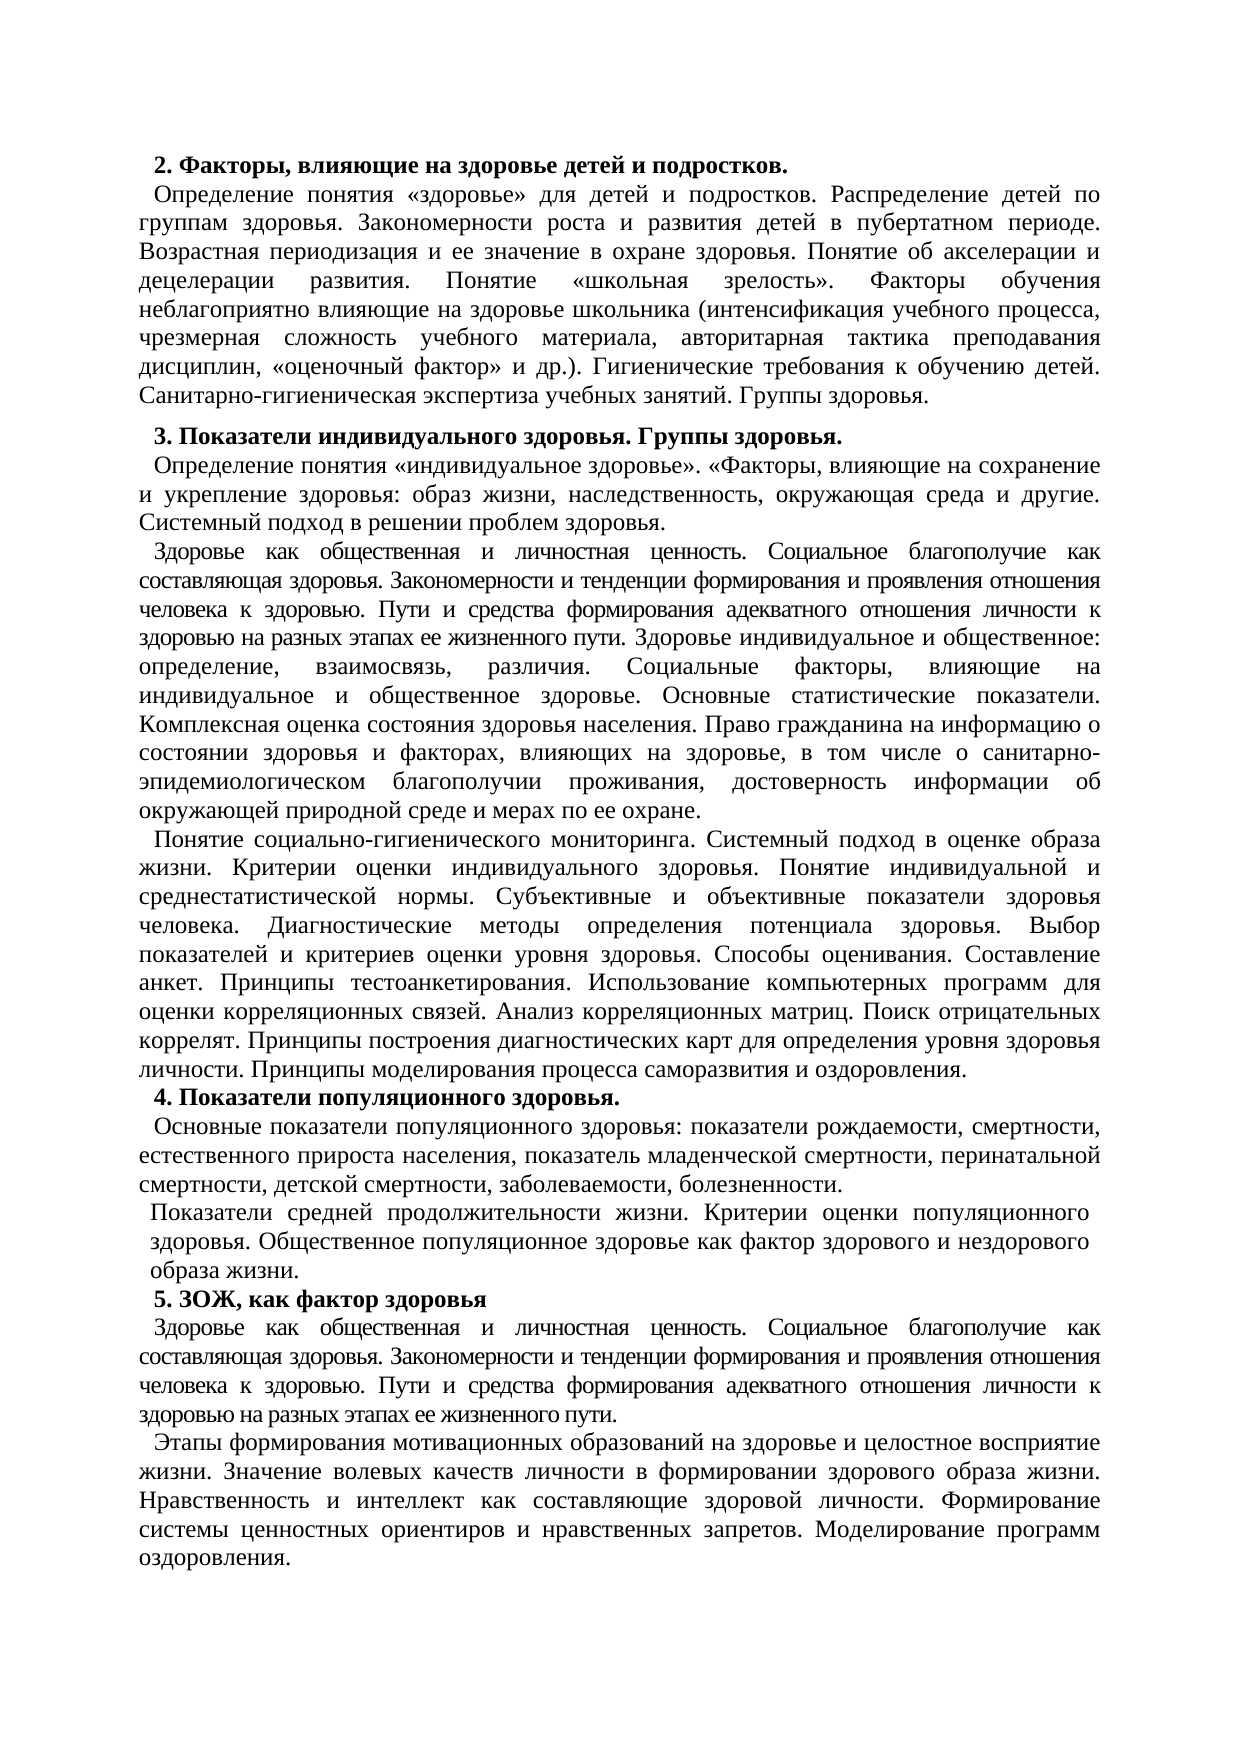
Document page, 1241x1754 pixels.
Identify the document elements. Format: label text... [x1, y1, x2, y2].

text Здоровье как общественная и личностная ценность. Социальное благополучие как составляющая здоровья. Закономерности и тенденции формирования и проявления отношения человека к здоровью. Пути и средства формирования адекватного отношения личности к здоровью на разных этапах ее жизненного пути. [139, 1312, 1101, 1427]
text Основные показатели популяционного здоровья: показатели рождаемости, смертности, естественного прироста населения, показатель младенческой смертности, перинатальной смертности, детской смертности, заболеваемости, болезненности. [139, 1111, 1101, 1197]
text Этапы формирования мотивационных образований на здоровье и целостное восприятие жизни. Значение волевых качеств личности в формировании здорового образа жизни. Нравственность и интеллект как составляющие здоровой личности. Формирование системы ценностных ориентиров и нравственных запретов. Моделирование программ оздоровления. [139, 1427, 1101, 1571]
text 3. Показатели индивидуального здоровья. Группы здоровья. [139, 421, 1101, 450]
text 2. Факторы, влияющие на здоровье детей и подростков. [139, 150, 1101, 179]
text Показатели средней продолжительности жизни. Критерии оценки популяционного здоровья. Общественное популяционное здоровье как фактор здорового и нездорового образа жизни. [150, 1197, 1090, 1284]
text 5. ЗОЖ, как фактор здоровья [139, 1284, 1101, 1312]
text Определение понятия «индивидуальное здоровье». «Факторы, влияющие на сохранение и укрепление здоровья: образ жизни, наследственность, окружающая среда и другие. Системный подход в решении проблем здоровья. [139, 450, 1101, 536]
text Понятие социально-гигиенического мониторинга. Системный подход в оценке образа жизни. Критерии оценки индивидуального здоровья. Понятие индивидуальной и среднестатистической нормы. Субъективные и объективные показатели здоровья человека. Диагностические методы определения потенциала здоровья. Выбор показателей и критериев оценки уровня здоровья. Способы оценивания. Составление анкет. Принципы тестоанкетирования. Использование компьютерных программ для оценки корреляционных связей. Анализ корреляционных матриц. Поиск отрицательных коррелят. Принципы построения диагностических карт для определения уровня здоровья личности. Принципы моделирования процесса саморазвития и оздоровления. [139, 824, 1101, 1082]
text Определение понятия «здоровье» для детей и подростков. Распределение детей по группам здоровья. Закономерности роста и развития детей в пубертатном периоде. Возрастная периодизация и ее значение в охране здоровья. Понятие об акселерации и децелерации развития. Понятие «школьная зрелость». Факторы обучения неблагоприятно влияющие на здоровье школьника (интенсификация учебного процесса, чрезмерная сложность учебного материала, авторитарная тактика преподавания дисциплин, «оценочный фактор» и др.). Гигиенические требования к обучению детей. Санитарно-гигиеническая экспертиза учебных занятий. Группы здоровья. [139, 179, 1101, 409]
text 4. Показатели популяционного здоровья. [139, 1082, 1101, 1111]
text Здоровье как общественная и личностная ценность. Социальное благополучие как составляющая здоровья. Закономерности и тенденции формирования и проявления отношения человека к здоровью. Пути и средства формирования адекватного отношения личности к здоровью на разных этапах ее жизненного пути. Здоровье индивидуальное и общественное: определение, взаимосвязь, различия. Социальные факторы, влияющие на индивидуальное и общественное здоровье. Основные статистические показатели. Комплексная оценка состояния здоровья населения. Право гражданина на информацию о состоянии здоровья и факторах, влияющих на здоровье, в том числе о санитарно-эпидемиологическом благополучии проживания, достоверность информации об окружающей природной среде и мерах по ее охране. [139, 536, 1101, 824]
